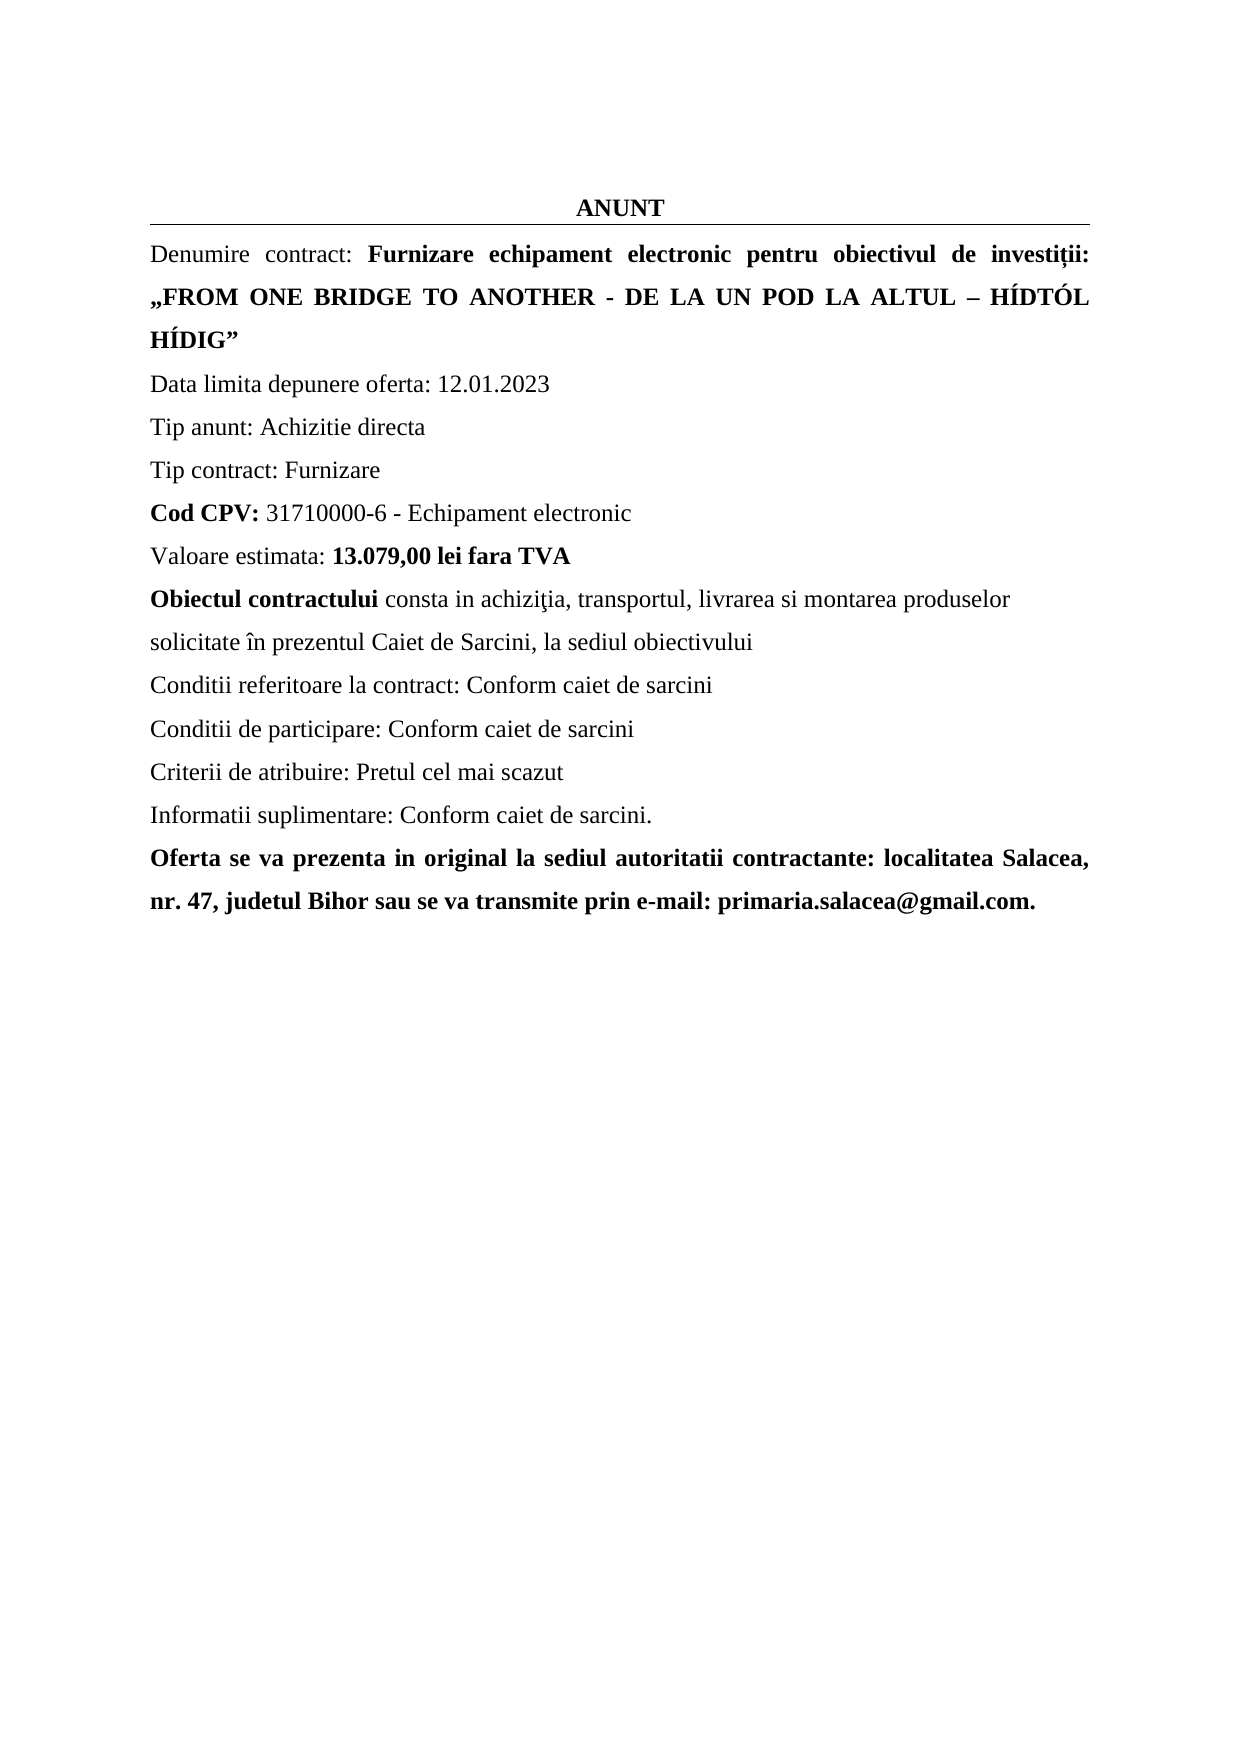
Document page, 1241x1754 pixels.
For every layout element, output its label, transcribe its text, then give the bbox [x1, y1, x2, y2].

text Criterii de atribuire: Pretul cel mai scazut [150, 757, 1090, 786]
text Conditii de participare: Conform caiet de sarcini [150, 714, 1090, 742]
text Tip anunt: Achizitie directa [150, 412, 1090, 441]
text ANUNT [150, 193, 1090, 224]
text Tip contract: Furnizare [150, 455, 1090, 484]
text Data limita depunere oferta: 12.01.2023 [150, 369, 1090, 397]
text Denumire contract: Furnizare echipament electronic pentru obiectivul de investiții: „FROM ONE BRIDGE TO ANOTHER - DE LA UN POD LA ALTUL – HÍDTÓL HÍDIG” [150, 239, 1090, 354]
text Obiectul contractului consta in achiziţia, transportul, livrarea si montarea produselor solicitate în prezentul Caiet de Sarcini, la sediul obiectivului [150, 584, 1090, 656]
text Cod CPV: 31710000-6 - Echipament electronic [150, 498, 1097, 527]
text Informatii suplimentare: Conform caiet de sarcini. [150, 800, 1090, 829]
text Conditii referitoare la contract: Conform caiet de sarcini [150, 671, 1090, 699]
text Oferta se va prezenta in original la sediul autoritatii contractante: localitatea Salacea, nr. 47, judetul Bihor sau se va transmite prin e-mail: primaria.salacea@gmail.com. [150, 843, 1090, 915]
text Valoare estimata: 13.079,00 lei fara TVA [150, 541, 1090, 570]
